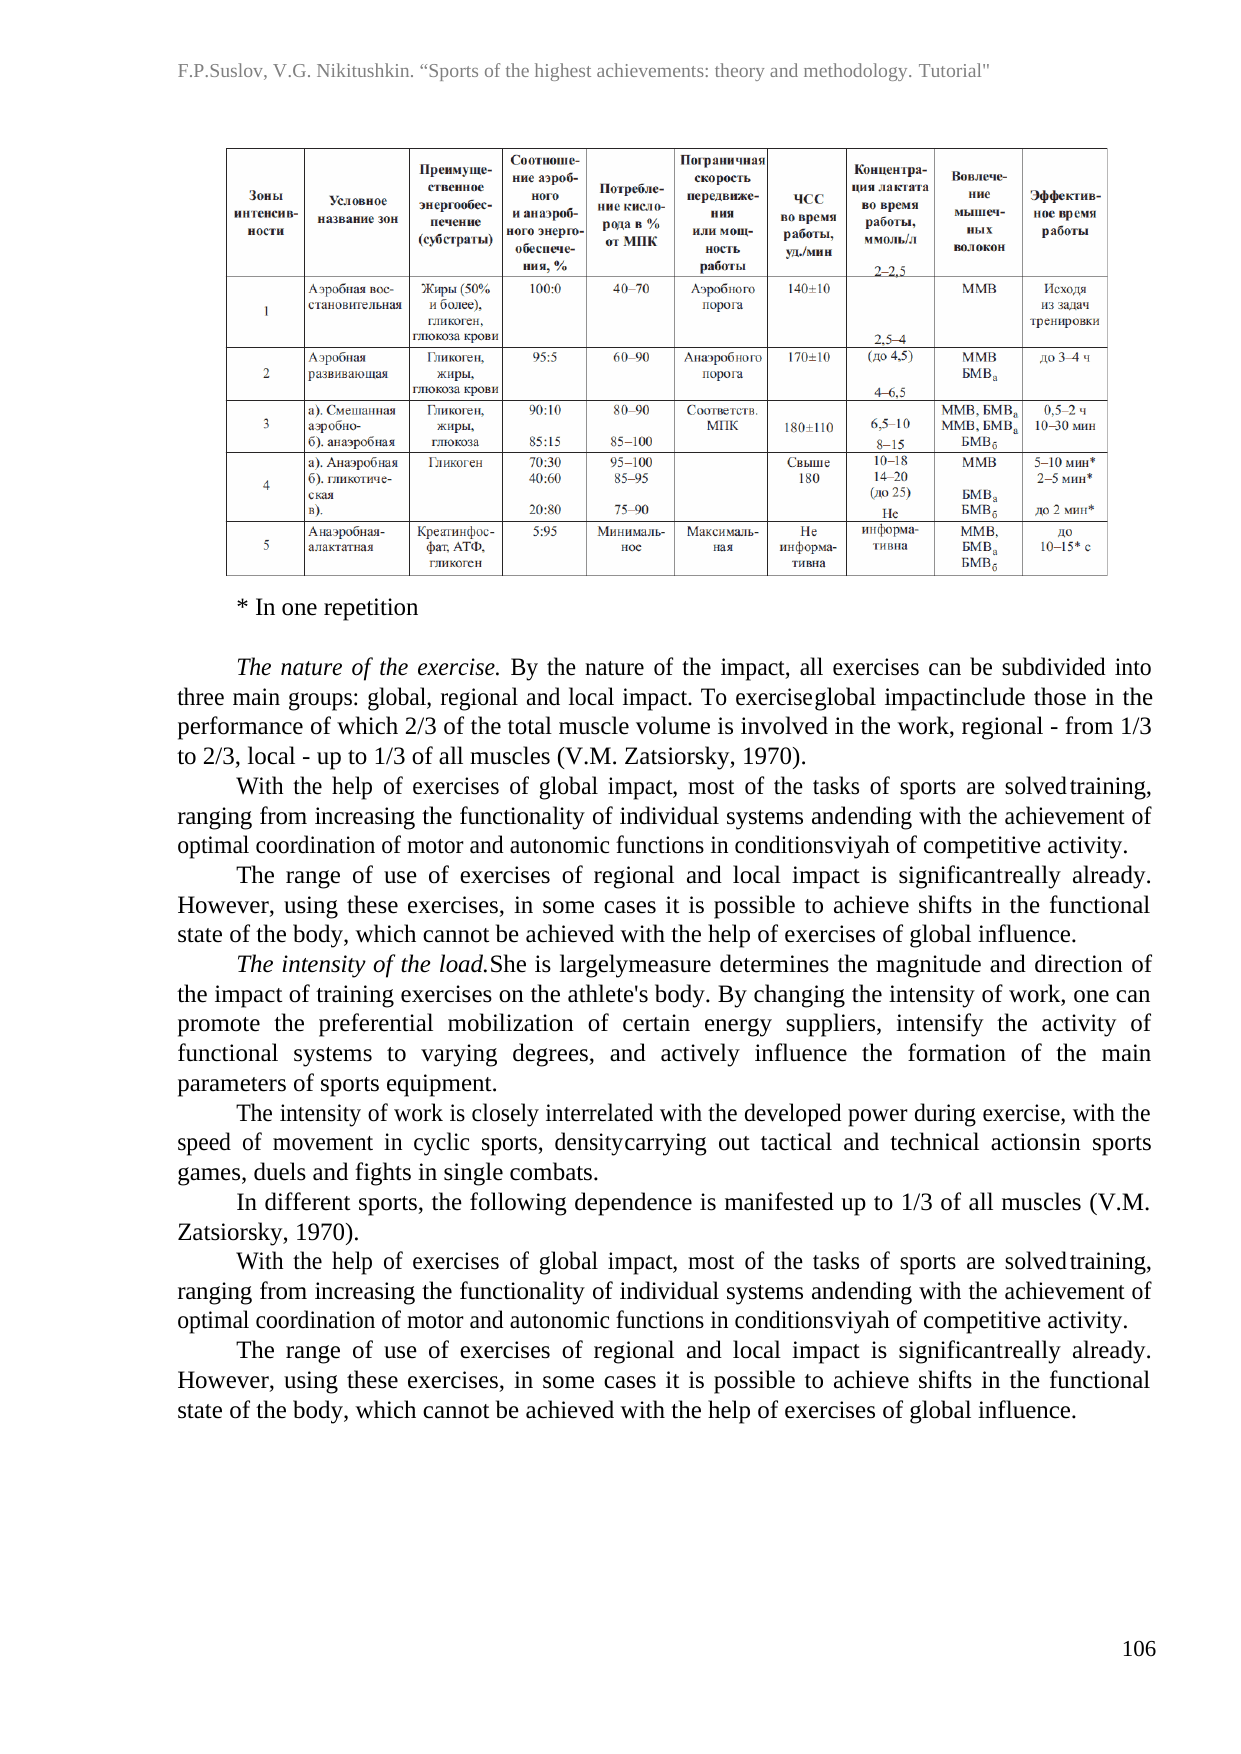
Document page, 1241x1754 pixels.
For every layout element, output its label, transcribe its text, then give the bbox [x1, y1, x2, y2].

text In different sports, the following dependence is manifested up to 1/3 of all muscles (V.M. Zatsiorsky, 1970). [177, 1187, 1152, 1245]
text The range of use of exercises of regional and local impact is significantreally already. However, using these exercises, in some cases it is possible to achieve shifts in the functional state of the body, which cannot be achieved with the help of exercises of global influence. [177, 1336, 1152, 1423]
text * In one repetition [236, 592, 1169, 621]
text With the help of exercises of global impact, most of the tasks of sports are solvedtraining, ranging from increasing the functionality of individual systems andending with the achievement of optimal coordination of motor and autonomic functions in conditionsviyah of competitive activity. [177, 1246, 1152, 1334]
text With the help of exercises of global impact, most of the tasks of sports are solvedtraining, ranging from increasing the functionality of individual systems andending with the achievement of optimal coordination of motor and autonomic functions in conditionsviyah of competitive activity. [177, 771, 1152, 859]
text The intensity of work is closely interrelated with the developed power during exercise, with the speed of movement in cyclic sports, densitycarrying out tactical and technical actionsin sports games, duels and fights in single combats. [177, 1098, 1152, 1186]
text The nature of the exercise. By the nature of the impact, all exercises can be subdivided into three main groups: global, regional and local impact. To exerciseglobal impactinclude those in the performance of which 2/3 of the total muscle volume is involved in the work, regional - from 1/3 to 2/3, local - up to 1/3 of all muscles (V.M. Zatsiorsky, 1970). [177, 652, 1153, 770]
text The intensity of the load.She is largelymeasure determines the magnitude and direction of the impact of training exercises on the athlete's body. By changing the intensity of work, one can promote the preferential mobilization of certain energy suppliers, intensify the activity of functional systems to varying degrees, and actively influence the formation of the main parameters of sports equipment. [177, 949, 1152, 1096]
text The range of use of exercises of regional and local impact is significantreally already. However, using these exercises, in some cases it is possible to achieve shifts in the functional state of the body, which cannot be achieved with the help of exercises of global influence. [177, 860, 1152, 948]
picture [225, 148, 1108, 576]
